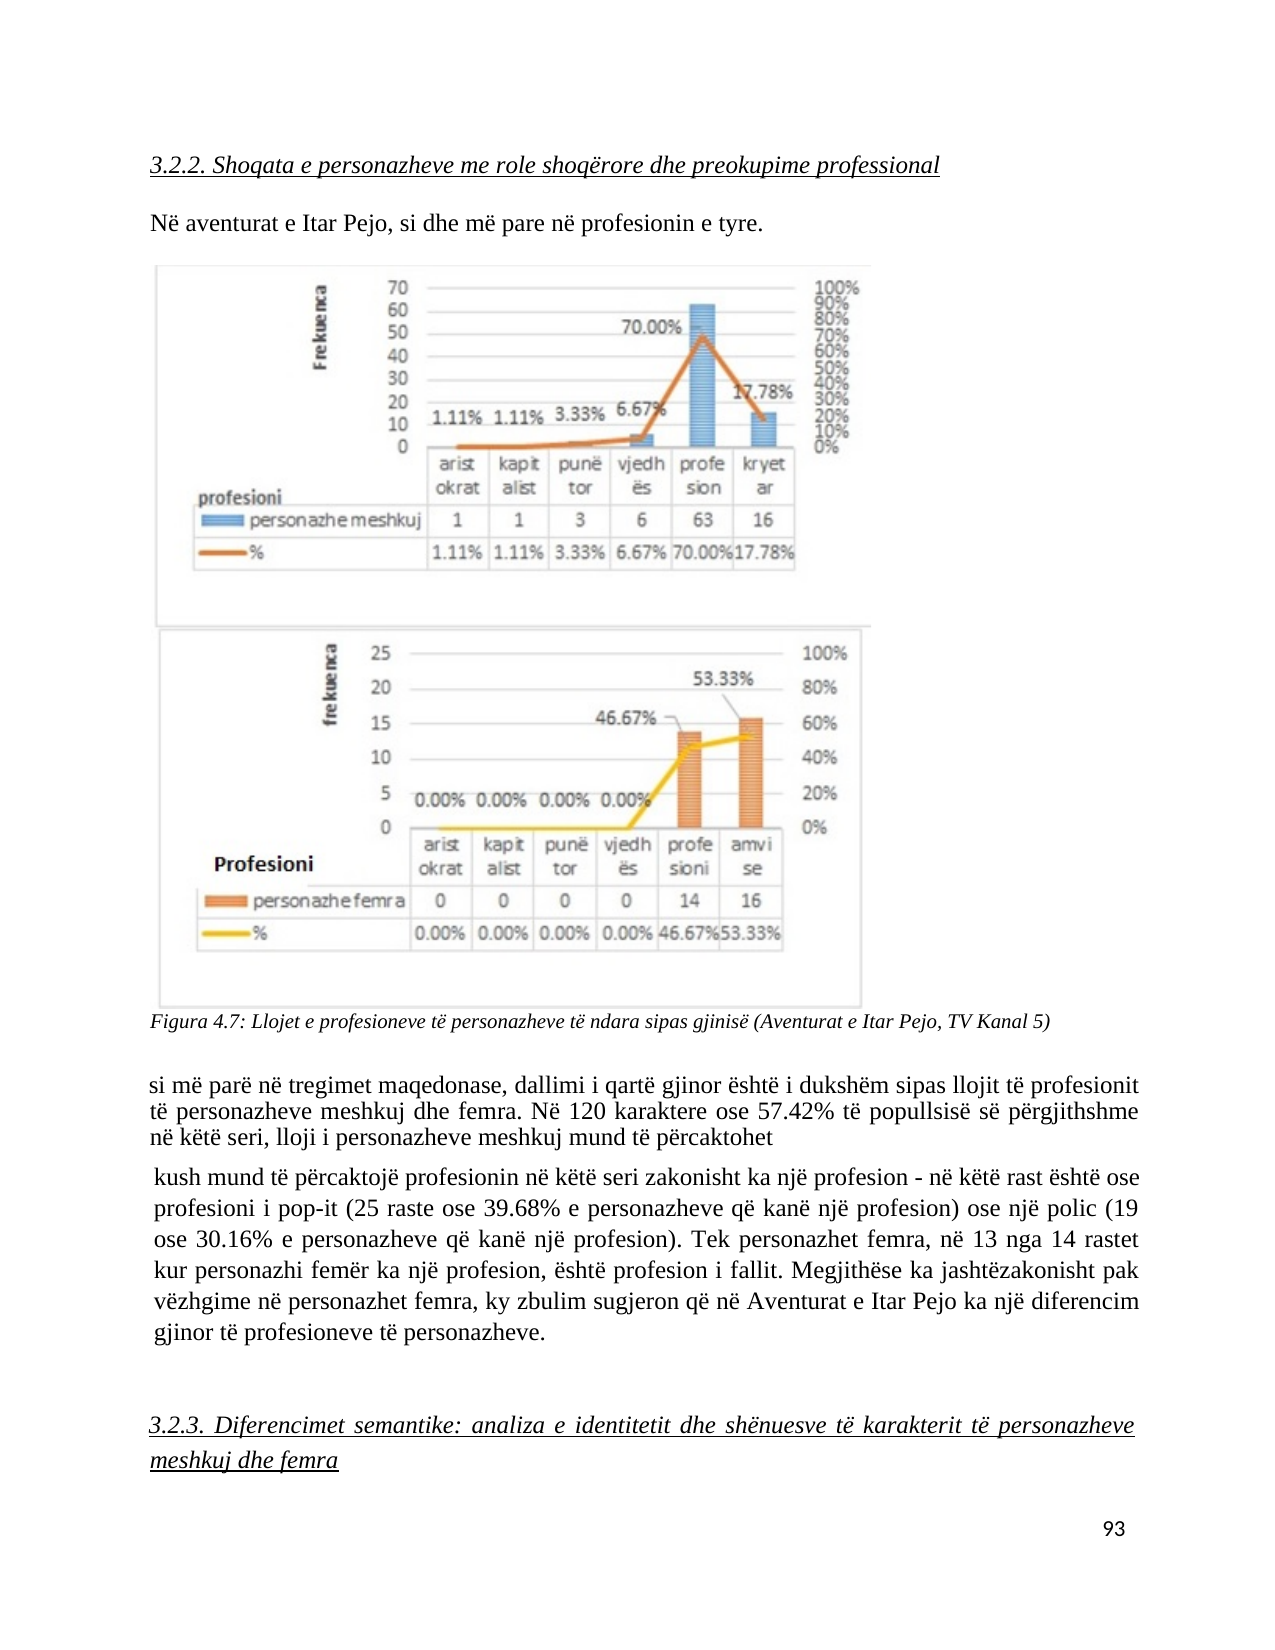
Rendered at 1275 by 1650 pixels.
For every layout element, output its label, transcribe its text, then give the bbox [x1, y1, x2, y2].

text Figura 4.7: Llojet e profesioneve të personazheve të ndara sipas gjinisë (Aventurat e Itar Pejo, TV Kanal 5) [150, 1009, 1138, 1033]
text Në aventurat e Itar Pejo, si dhe më pare në profesionin e tyre. [150, 208, 1138, 237]
picture [150, 265, 872, 1009]
text kush mund të përcaktojë profesionin në këtë seri zakonisht ka një profesion - në këtë rast është ose profesioni i pop-it (25 raste ose 39.68% e personazheve që kanë një profesion) ose një polic (19 ose 30.16% e personazheve që kanë një profesion). Tek personazhet femra, në 13 nga 14 rastet kur personazhi femër ka një profesion, është profesion i fallit. Megjithëse ka jashtëzakonisht pak vëzhgime në personazhet femra, ky zbulim sugjeron që në Aventurat e Itar Pejo ka një diferencim gjinor të profesioneve të personazheve. [154, 1162, 1140, 1346]
text 3.2.2. Shoqata e personazheve me role shoqërore dhe preokupime professional [150, 151, 1138, 179]
text 3.2.3. Diferencimet semantike: analiza e identitetit dhe shënuesve të karakterit të personazheve meshkuj dhe femra [148, 1411, 1138, 1474]
text si më parë në tregimet maqedonase, dallimi i qartë gjinor është i dukshëm sipas llojit të profesionit të personazheve meshkuj dhe femra. Në 120 karaktere ose 57.42% të popullsisë së përgjithshme në këtë seri, lloji i personazheve meshkuj mund të përcaktohet [148, 1073, 1140, 1151]
